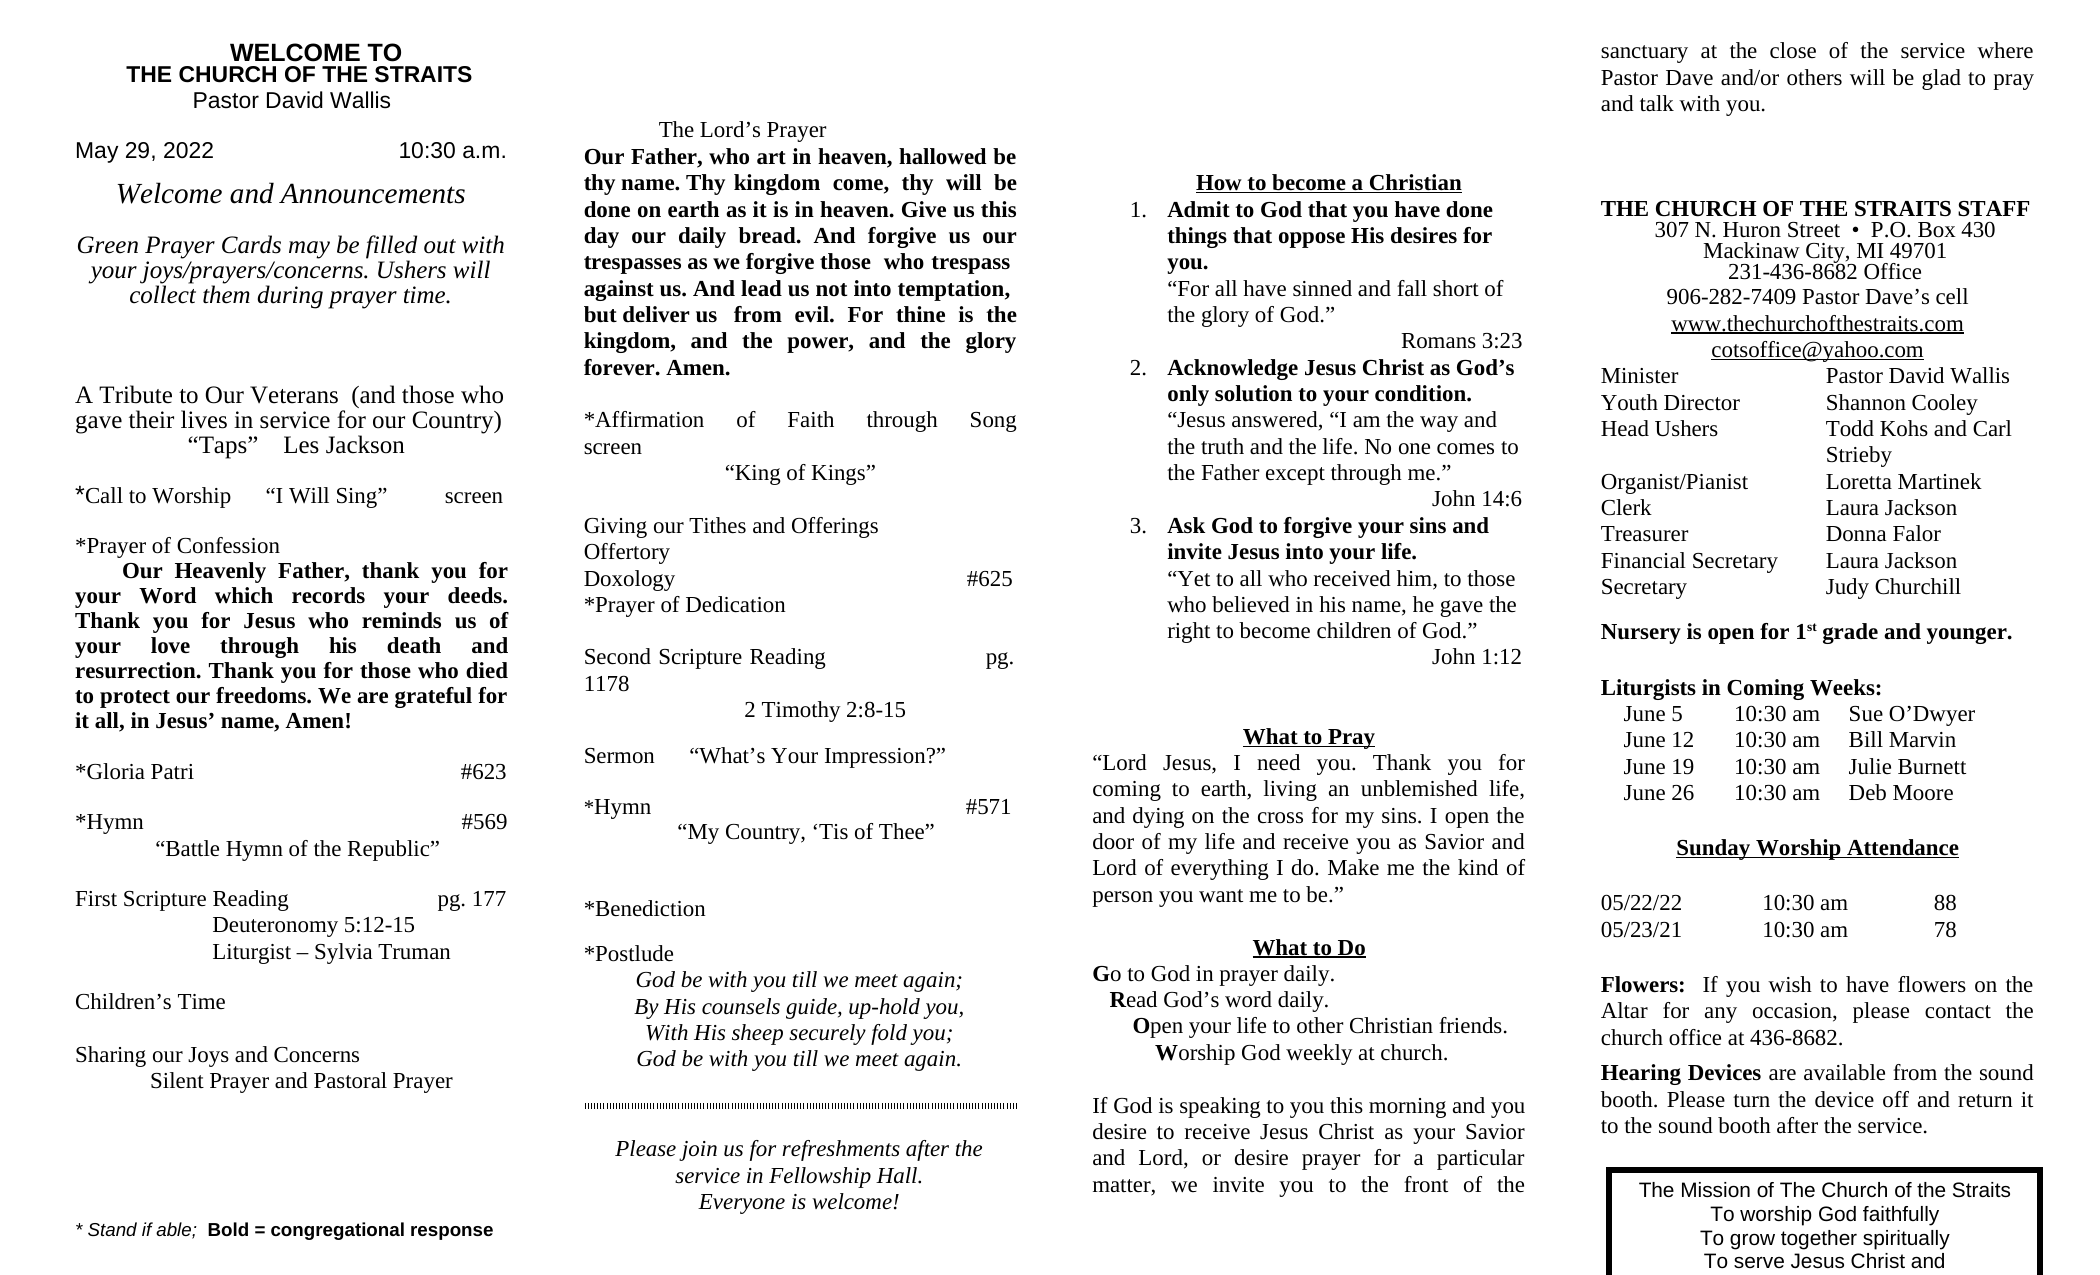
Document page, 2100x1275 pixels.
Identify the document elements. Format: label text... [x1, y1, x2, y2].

text Pastor David Wallis [75, 87, 508, 113]
text “Jesus answered, “I am the way and the truth and the life. No one comes to the Father except through me.” [1092, 406, 1526, 486]
text John 1:12 [1092, 644, 1526, 670]
text *Hymn #569 “Battle Hymn of the Republic” [75, 808, 523, 861]
list Admit to God that you have done things that oppose His desires for you. [1129, 196, 1526, 275]
text Head Ushers Todd Kohs and Carl Strieby [1601, 415, 2034, 468]
text Liturgists in Coming Weeks: [1601, 674, 2034, 700]
text Youth Director Shannon Cooley [1601, 389, 2034, 415]
text Children’s Time [75, 988, 508, 1014]
text WELCOME TO [75, 37, 508, 66]
text *Call to Worship “I Will Sing” screen [75, 484, 508, 509]
text June 19 10:30 am Julie Burnett [1601, 753, 2034, 779]
text June 26 10:30 am Deb Moore [1601, 779, 2034, 806]
text Mackinaw City, MI 49701 [1601, 242, 2049, 262]
text June 12 10:30 am Bill Marvin [1601, 726, 2034, 753]
text *Postlude [583, 940, 1017, 966]
text Secretary Judy Churchill [1601, 573, 2034, 599]
text *Hymn #571 [583, 794, 1017, 819]
text 05/22/22 10:30 am 88 [1601, 889, 2034, 916]
text Treasurer Donna Falor [1601, 520, 2034, 547]
text Welcome and Announcements Green Prayer Cards may be filled out with your joys/prayers/concerns. Ushers will collect them during prayer time. [75, 184, 508, 309]
text “For all have sinned and fall short of the glory of God.” [1092, 275, 1526, 327]
text “Taps” Les Jackson [75, 434, 508, 459]
text Sunday Worship Attendance [1601, 834, 2034, 861]
text Offertory [583, 538, 1017, 564]
text A Tribute to Our Veterans (and those who gave their lives in service for our Country) [75, 384, 508, 434]
text If God is speaking to you this morning and you desire to receive Jesus Christ as your Savior and Lord, or desire prayer for a particular matter, we invite you to the front of the sanctuary at the close of the service where Pastor Dave and/or others will be glad to pray and talk with you. [1092, 1092, 1526, 1197]
text Read God’s word daily. [1092, 986, 1526, 1013]
text The Lord’s Prayer [583, 117, 1017, 143]
text *Prayer of Confession [75, 534, 508, 559]
text *Benediction [583, 894, 1017, 921]
text Organist/Pianist Loretta Martinek [1601, 468, 2034, 494]
text May 29, 2022 10:30 a.m. [75, 142, 523, 163]
text June 5 10:30 am Sue O’Dwyer [1601, 700, 2034, 726]
text www.thechurchofthestraits.com cotsoffice@yahoo.com [1601, 309, 2034, 362]
text Giving our Tithes and Offerings [583, 512, 1017, 538]
text THE CHURCH OF THE STRAITS [75, 66, 523, 87]
text 231-436-8682 Office [1601, 262, 2049, 283]
text Go to God in prayer daily. [1092, 960, 1526, 986]
text 307 N. Huron Street • P.O. Box 430 [1601, 221, 2049, 242]
text “Lord Jesus, I need you. Thank you for coming to earth, living an unblemished life, and dying on the cross for my sins. I open the door of my life and receive you as Savior and Lord of everything I do. Make me the kind of person you want me to be.” [1092, 749, 1526, 907]
text Worship God weekly at church. [1092, 1039, 1526, 1065]
list Acknowledge Jesus Christ as God’s only solution to your condition. [1129, 354, 1526, 406]
text *Affirmation of Faith through Song screen [583, 406, 1017, 459]
text 05/23/21 10:30 am 78 [1601, 916, 2034, 942]
text Everyone is welcome! [583, 1188, 1017, 1214]
text Romans 3:23 [1092, 327, 1526, 354]
text By His counsels guide, up-hold you, [583, 993, 1017, 1019]
text What to Pray [1092, 723, 1526, 749]
text John 14:6 [1092, 486, 1526, 512]
text “King of Kings” [583, 459, 1017, 486]
text Sharing our Joys and Concerns [75, 1041, 508, 1067]
text Flowers: If you wish to have flowers on the Altar for any occasion, please contact the church office at 436-8682. [1601, 971, 2034, 1050]
text Financial Secretary Laura Jackson [1601, 547, 2034, 573]
text What to Do [1092, 933, 1526, 960]
text Our Father, who art in heaven, hallowed be thy name. Thy kingdom come, thy will be done on earth as it is in heaven. Give us this day our daily bread. And forgive us our trespasses as we forgive those who trespass against us. And lead us not into temptation, but deliver us from evil. For thine is the kingdom, and the power, and the glory forever. Amen. [583, 143, 1017, 380]
list Ask God to forgive your sins and invite Jesus into your life. [1129, 512, 1526, 564]
text How to become a Christian [1092, 169, 1526, 196]
text Clerk Laura Jackson [1601, 494, 2034, 520]
text Silent Prayer and Pastoral Prayer [75, 1067, 508, 1094]
text If God is speaking to you this morning and you desire to receive Jesus Christ as your Savior and Lord, or desire prayer for a particular matter, we invite you to the front of the sanctuary at the close of the service where Pastor Dave and/or others will be glad to pray and talk with you. [1601, 37, 2034, 117]
text *Prayer of Dedication [583, 591, 1017, 617]
text THE CHURCH OF THE STRAITS STAFF [1601, 200, 2049, 221]
text Minister Pastor David Wallis [1601, 362, 2034, 389]
text Second Scripture Reading pg. 1178 [583, 644, 1017, 696]
text Nursery is open for 1st grade and younger. [1601, 619, 2034, 645]
text “My Country, ‘Tis of Thee” [583, 819, 1017, 894]
text 2 Timothy 2:8-15 [583, 696, 1017, 723]
text Open your life to other Christian friends. [1092, 1013, 1526, 1039]
text *Gloria Patri #623 [75, 758, 523, 784]
text God be with you till we meet again; [583, 966, 1017, 993]
text With His sheep securely fold you; [583, 1019, 1017, 1046]
text 906-282-7409 Pastor Dave’s cell [1601, 283, 2034, 309]
text Sermon “What’s Your Impression?” [583, 742, 1017, 768]
text “Yet to all who received him, to those who believed in his name, he gave the right to become children of God.” [1092, 564, 1526, 644]
text First Scripture Reading pg. 177 Deuteronomy 5:12-15 [75, 885, 508, 938]
text God be with you till we meet again. [583, 1046, 1017, 1072]
text Our Heavenly Father, thank you for your Word which records your deeds. Thank you for Jesus who reminds us of your love through his death and resurrection. Thank you for those who died to protect our freedoms. We are grateful for it all, in Jesus’ name, Amen! [75, 559, 508, 734]
text Doxology #625 [583, 564, 1017, 591]
text Please join us for refreshments after the service in Fellowship Hall. [583, 1135, 1017, 1188]
text Liturgist – Sylvia Truman [75, 938, 508, 964]
text Hearing Devices are available from the sound booth. Please turn the device off and return it to the sound booth after the service. [1601, 1059, 2034, 1138]
